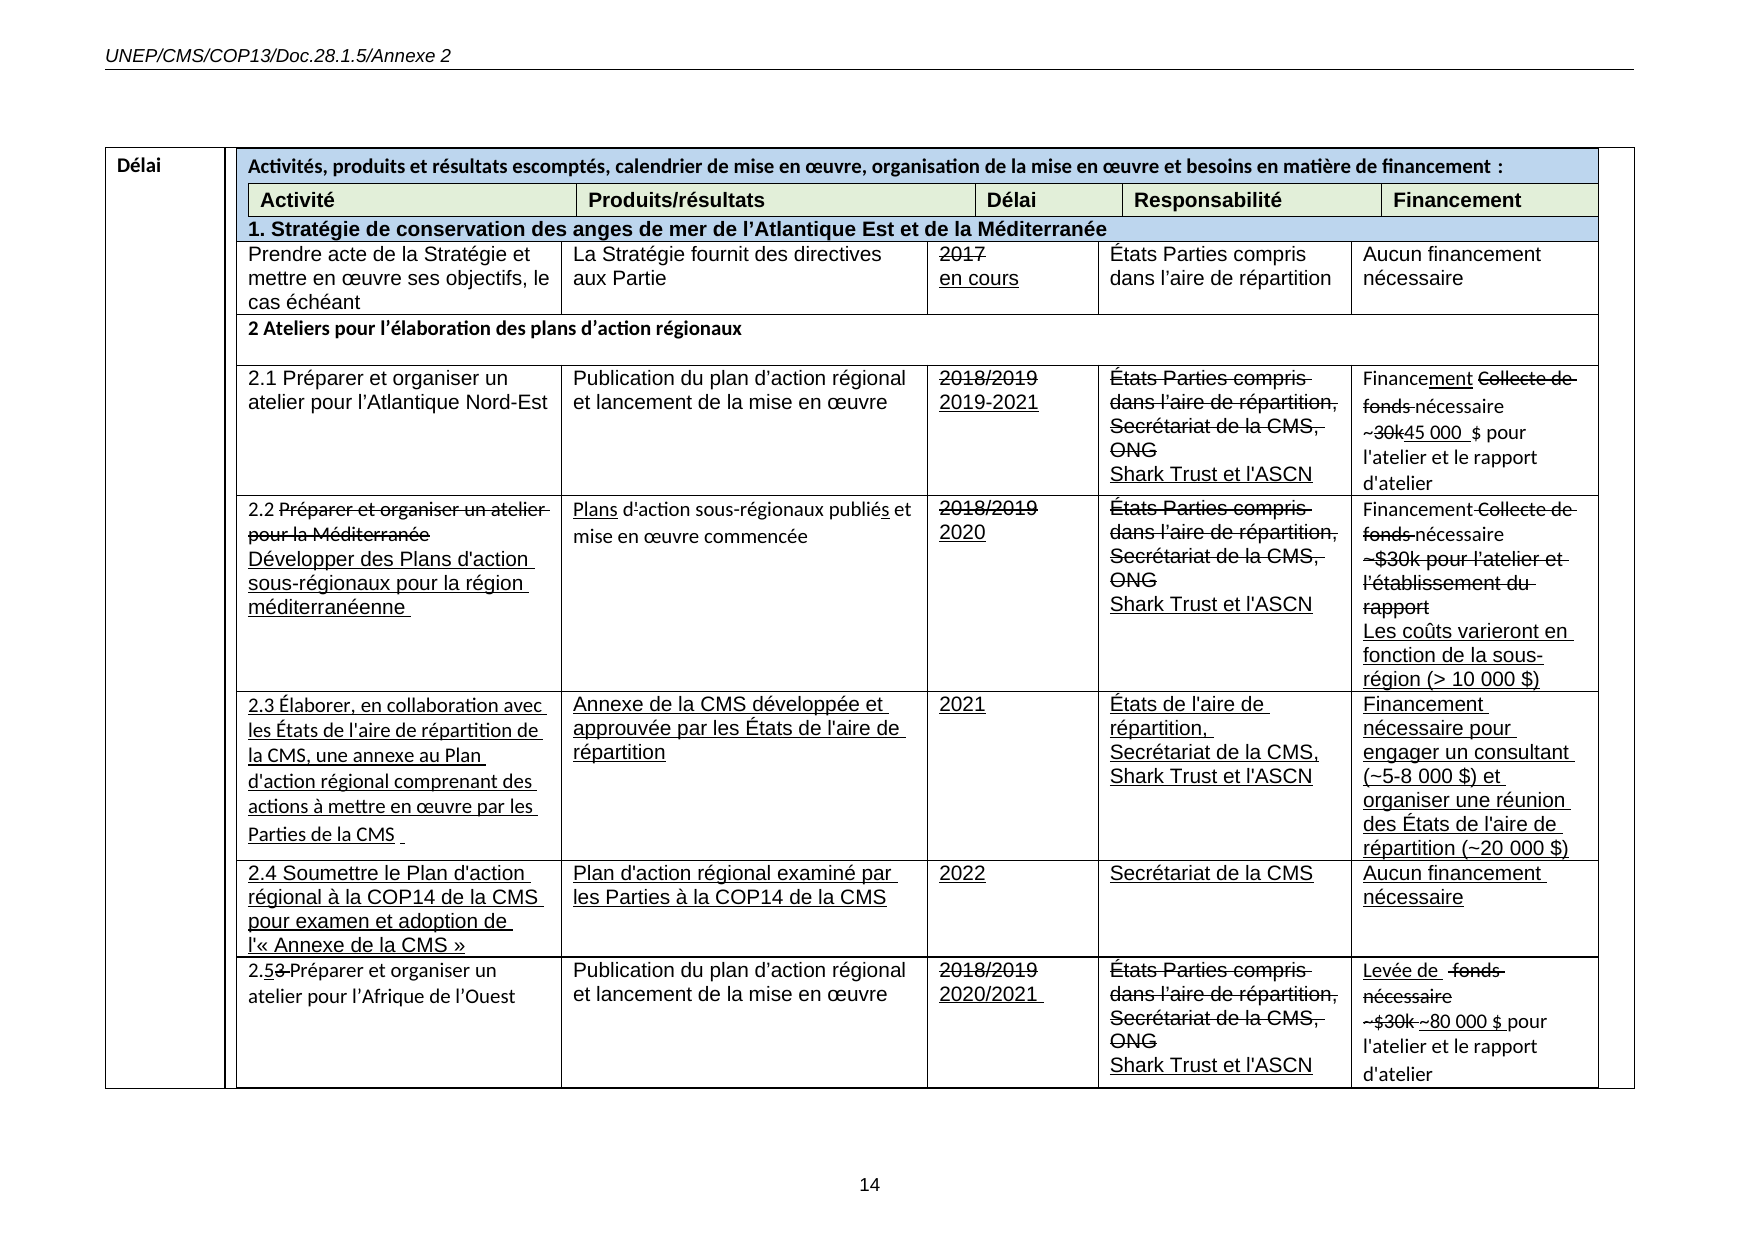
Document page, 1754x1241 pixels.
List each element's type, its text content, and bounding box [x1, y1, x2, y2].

table_header [1352, 242, 1598, 314]
table_header [237, 315, 1598, 365]
table_header [237, 692, 561, 860]
table_header [928, 692, 1098, 860]
table_header Délai [106, 148, 224, 1088]
table_header [237, 242, 561, 314]
table_header [562, 242, 927, 314]
table_header [928, 366, 1098, 495]
table_header [1352, 861, 1598, 956]
table_header [928, 496, 1098, 691]
table_header [562, 366, 927, 495]
table_header [226, 148, 236, 1088]
table_header [562, 958, 927, 1087]
table_header [1099, 958, 1351, 1087]
table_header [562, 496, 927, 691]
table_header [1099, 496, 1351, 691]
table_header [237, 861, 561, 956]
table_header [237, 366, 561, 495]
table_header [1599, 148, 1634, 1088]
table_header [928, 861, 1098, 956]
table_header [562, 692, 927, 860]
table_header [1352, 496, 1598, 691]
table_header [1352, 692, 1598, 860]
table_header [1099, 242, 1351, 314]
table_header [237, 958, 561, 1087]
table_header [562, 861, 927, 956]
table_header [1352, 366, 1598, 495]
table_header [928, 242, 1098, 314]
table_header [237, 496, 561, 691]
table_header [928, 958, 1098, 1087]
table_header [1099, 861, 1351, 956]
table_header [1099, 692, 1351, 860]
table_header [1352, 958, 1598, 1087]
table_header [1099, 366, 1351, 495]
